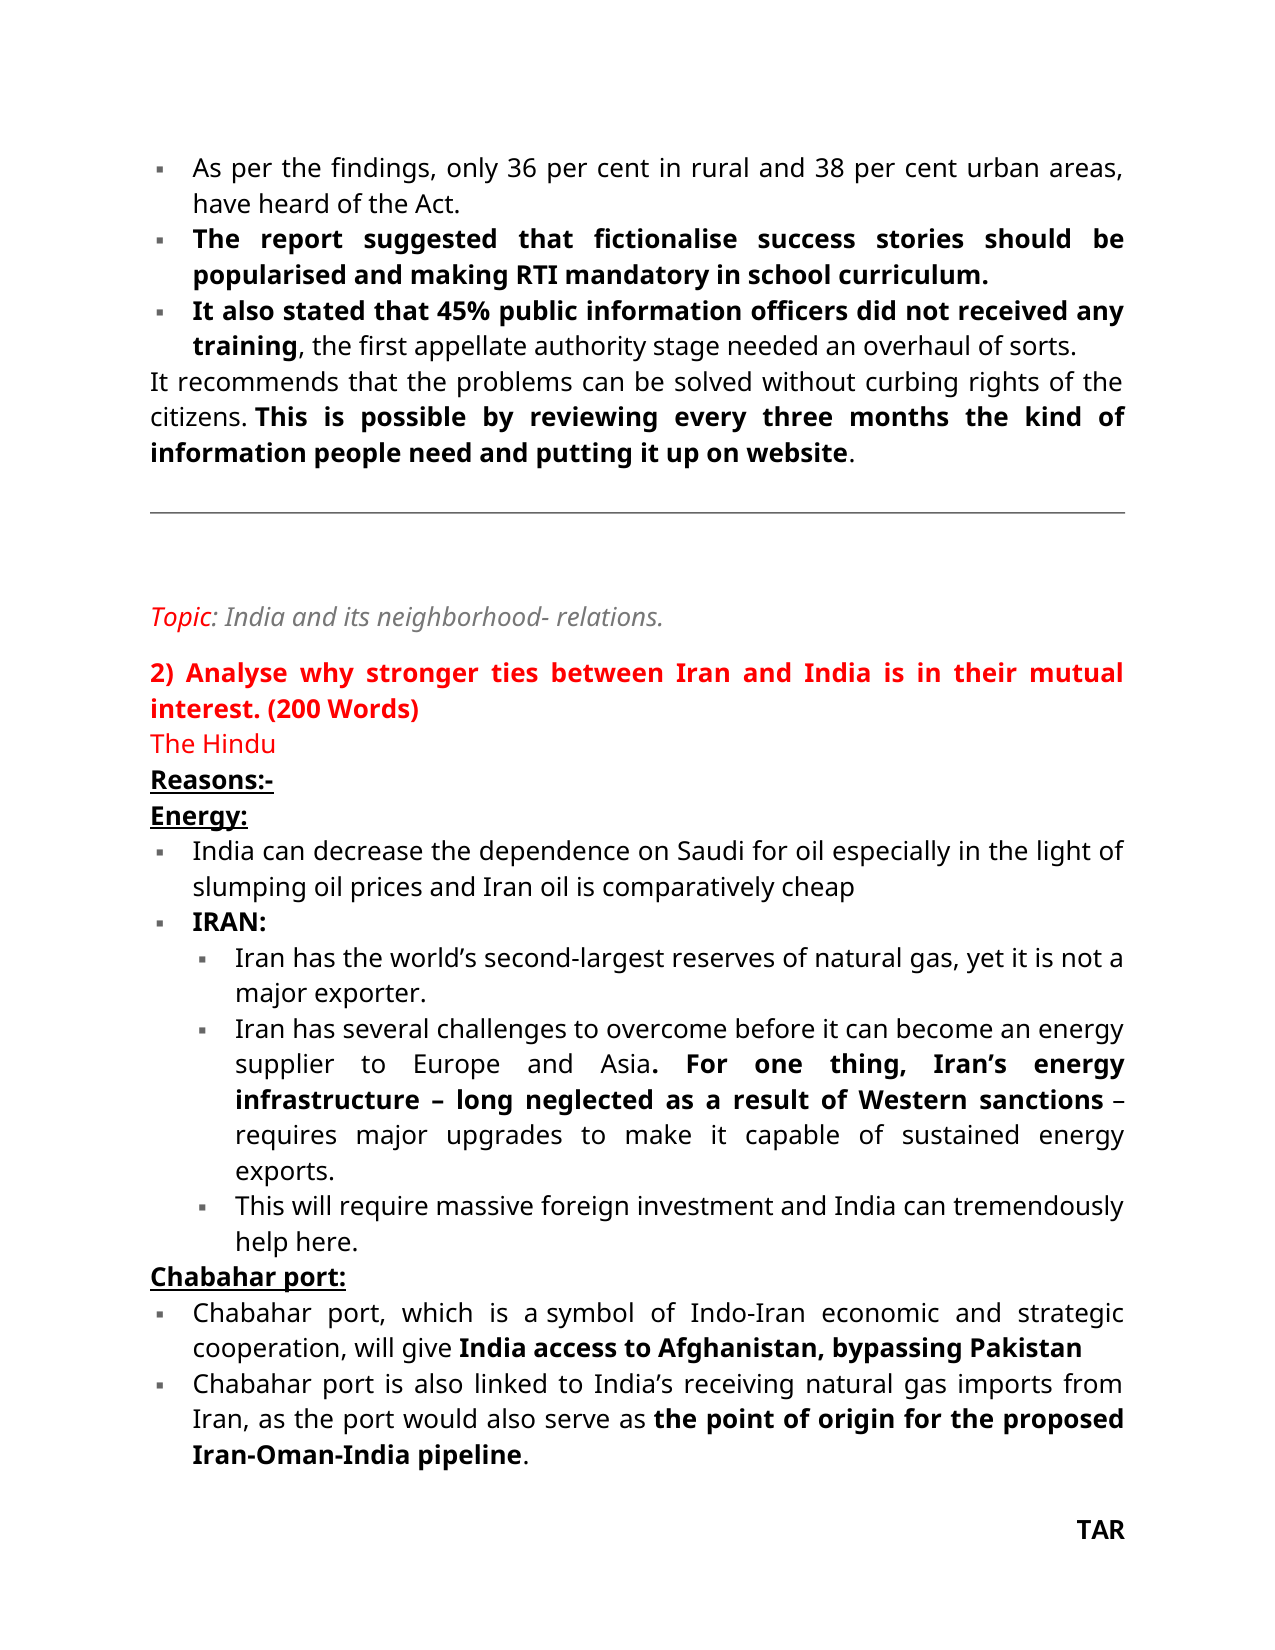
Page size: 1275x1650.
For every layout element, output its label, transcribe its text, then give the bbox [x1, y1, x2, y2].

text It recommends that the problems can be solved without curbing rights of the citizens. This is possible by reviewing every three months the kind of information people need and putting it up on website. [150, 363, 1125, 470]
list It also stated that 45% public information officers did not received any training, the first appellate authority stage needed an overhaul of sorts. [155, 292, 1125, 363]
list This will require massive foreign investment and India can tremendously help here. [197, 1188, 1125, 1259]
text Reasons:- [150, 762, 1125, 797]
list Iran has several challenges to overcome before it can become an energy supplier to Europe and Asia. For one thing, Iran’s energy infrastructure – long neglected as a result of Western sanctions – requires major upgrades to make it capable of sustained energy exports. [197, 1010, 1125, 1188]
text 2) Analyse why stronger ties between Iran and India is in their mutual interest. (200 Words) [150, 655, 1125, 726]
list As per the findings, only 36 per cent in rural and 38 per cent urban areas, have heard of the Act. [155, 150, 1125, 221]
text Topic: India and its neighborhood- relations. [150, 599, 1125, 634]
list Chabahar port is also linked to India’s receiving natural gas imports from Iran, as the port would also serve as the point of origin for the proposed Iran-Oman-India pipeline. [155, 1366, 1125, 1472]
list IRAN: [155, 904, 1125, 939]
list The report suggested that fictionalise success stories should be popularised and making RTI mandatory in school curriculum. [155, 221, 1125, 292]
text The Hindu [150, 726, 1125, 762]
text Energy: [150, 797, 1125, 833]
text Chabahar port: [150, 1259, 1125, 1294]
list Chabahar port, which is a symbol of Indo-Iran economic and strategic cooperation, will give India access to Afghanistan, bypassing Pakistan [155, 1294, 1125, 1366]
list India can decrease the dependence on Saudi for oil especially in the light of slumping oil prices and Iran oil is comparatively cheap [155, 833, 1125, 904]
list Iran has the world’s second-largest reserves of natural gas, yet it is not a major exporter. [197, 939, 1125, 1010]
